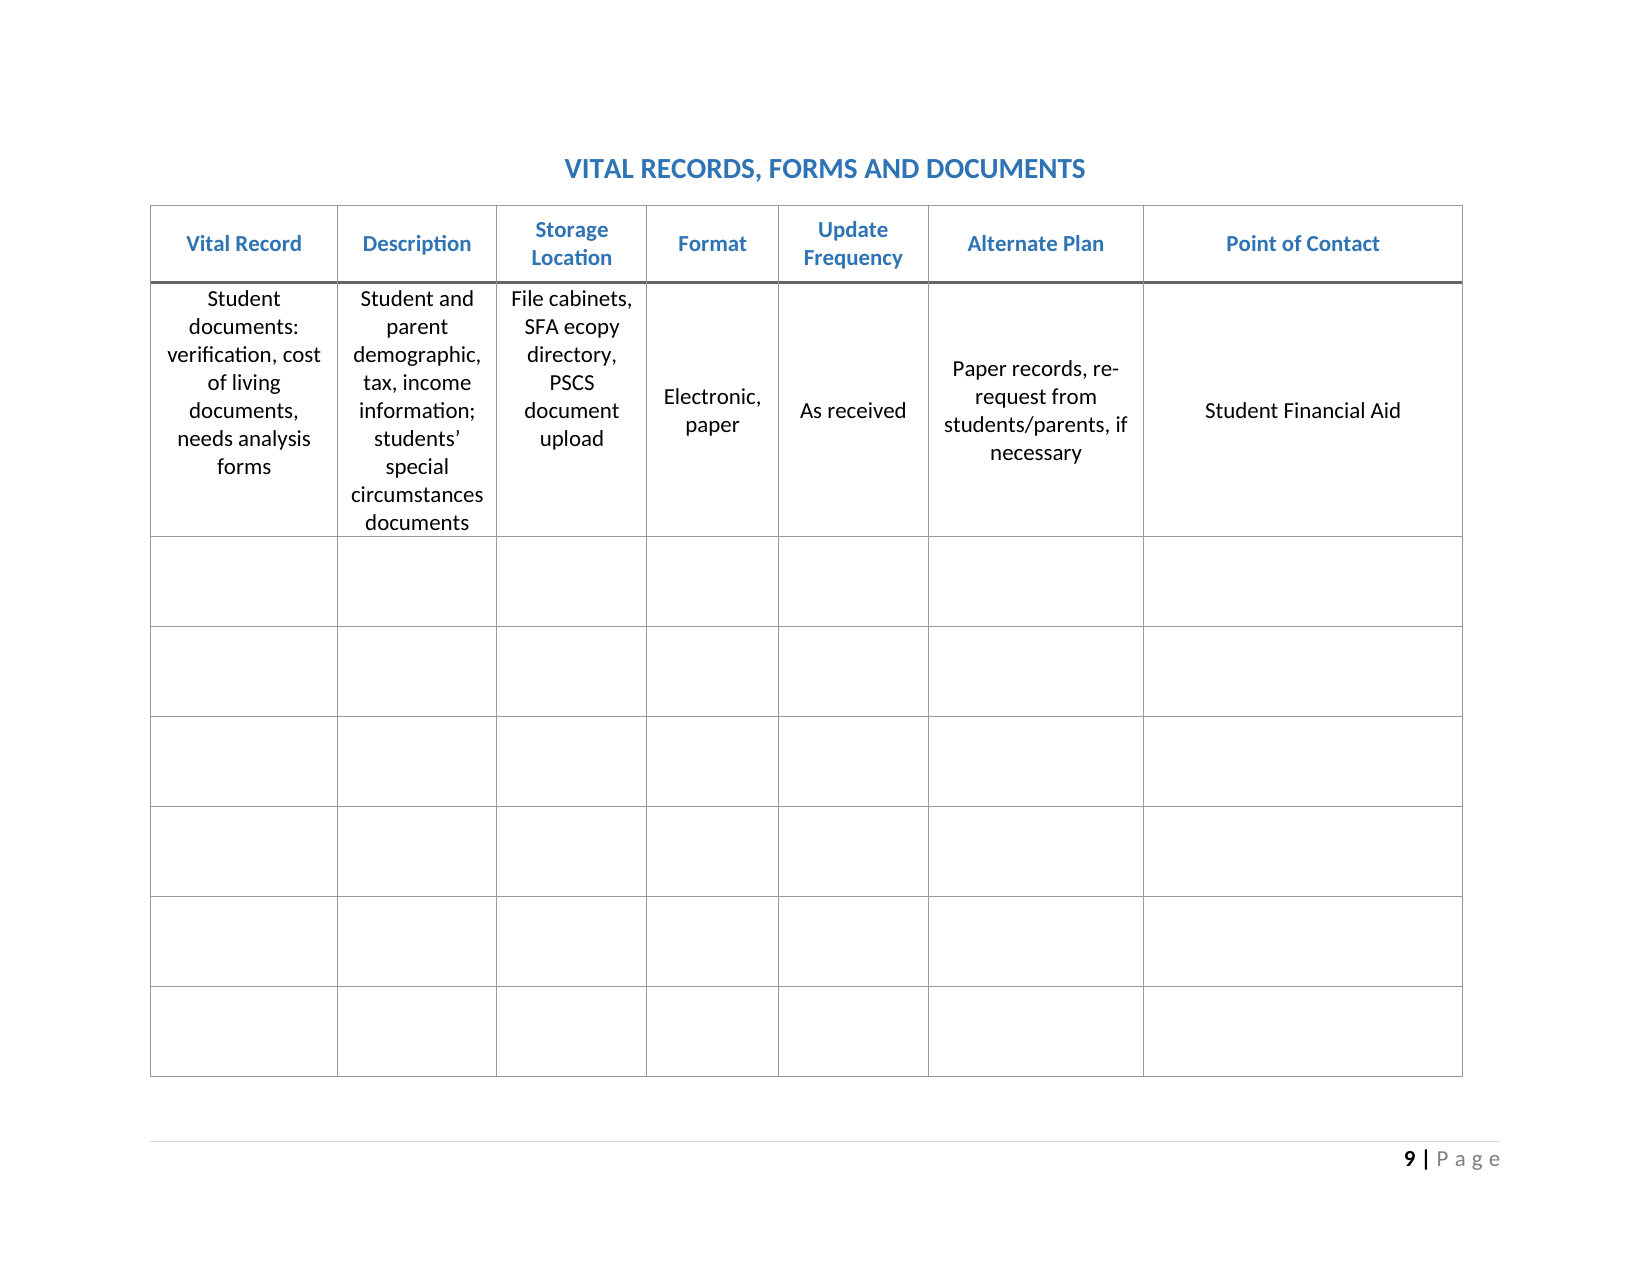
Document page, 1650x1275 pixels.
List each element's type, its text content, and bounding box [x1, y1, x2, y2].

table_cell [779, 717, 928, 806]
table_cell [151, 807, 337, 896]
table_header Alternate Plan [929, 206, 1143, 281]
table_cell [1144, 717, 1462, 806]
table_cell Electronic, paper [647, 284, 778, 536]
table_cell [647, 987, 778, 1076]
table_cell File cabinets, SFA ecopy directory, PSCS document upload [497, 284, 646, 536]
table_cell [929, 807, 1143, 896]
table_cell [1144, 537, 1462, 626]
table_cell [779, 627, 928, 716]
table_cell [497, 807, 646, 896]
table_cell [647, 897, 778, 986]
table_cell Student Financial Aid [1144, 284, 1462, 536]
table_cell Student and parent demographic, tax, income information; students’ special circumstances documents [338, 284, 496, 536]
table_cell [929, 717, 1143, 806]
table_cell [338, 717, 496, 806]
table_cell [779, 807, 928, 896]
table_cell [338, 627, 496, 716]
table_cell [929, 987, 1143, 1076]
table_cell [497, 987, 646, 1076]
table_cell Paper records, re-request from students/parents, if necessary [929, 284, 1143, 536]
table_cell [647, 627, 778, 716]
table_cell [338, 807, 496, 896]
table_cell [497, 537, 646, 626]
table_cell [497, 717, 646, 806]
table_cell [151, 897, 337, 986]
table_cell [151, 717, 337, 806]
table_header Description [338, 206, 496, 281]
table_cell [1144, 627, 1462, 716]
table_cell [1144, 807, 1462, 896]
table_cell [647, 717, 778, 806]
table_cell [151, 627, 337, 716]
table_cell Student documents: verification, cost of living documents, needs analysis forms [151, 284, 337, 536]
table_cell As received [779, 284, 928, 536]
table_cell [338, 987, 496, 1076]
table_cell [929, 627, 1143, 716]
table_cell [779, 537, 928, 626]
table_header Storage Location [497, 206, 646, 281]
table_cell [151, 987, 337, 1076]
text VITAL RECORDS, FORMS AND DOCUMENTS [150, 150, 1500, 186]
table_header Vital Record [151, 206, 337, 281]
table_cell [779, 897, 928, 986]
table_header Format [647, 206, 778, 281]
table_header Update Frequency [779, 206, 928, 281]
table_cell [929, 537, 1143, 626]
table_header Point of Contact [1144, 206, 1462, 281]
table_cell [1144, 897, 1462, 986]
table_cell [338, 537, 496, 626]
table_cell [151, 537, 337, 626]
table_cell [647, 537, 778, 626]
table_cell [338, 897, 496, 986]
table_cell [779, 987, 928, 1076]
table_cell [929, 897, 1143, 986]
table_cell [497, 897, 646, 986]
table_cell [1144, 987, 1462, 1076]
table_cell [647, 807, 778, 896]
table_cell [497, 627, 646, 716]
